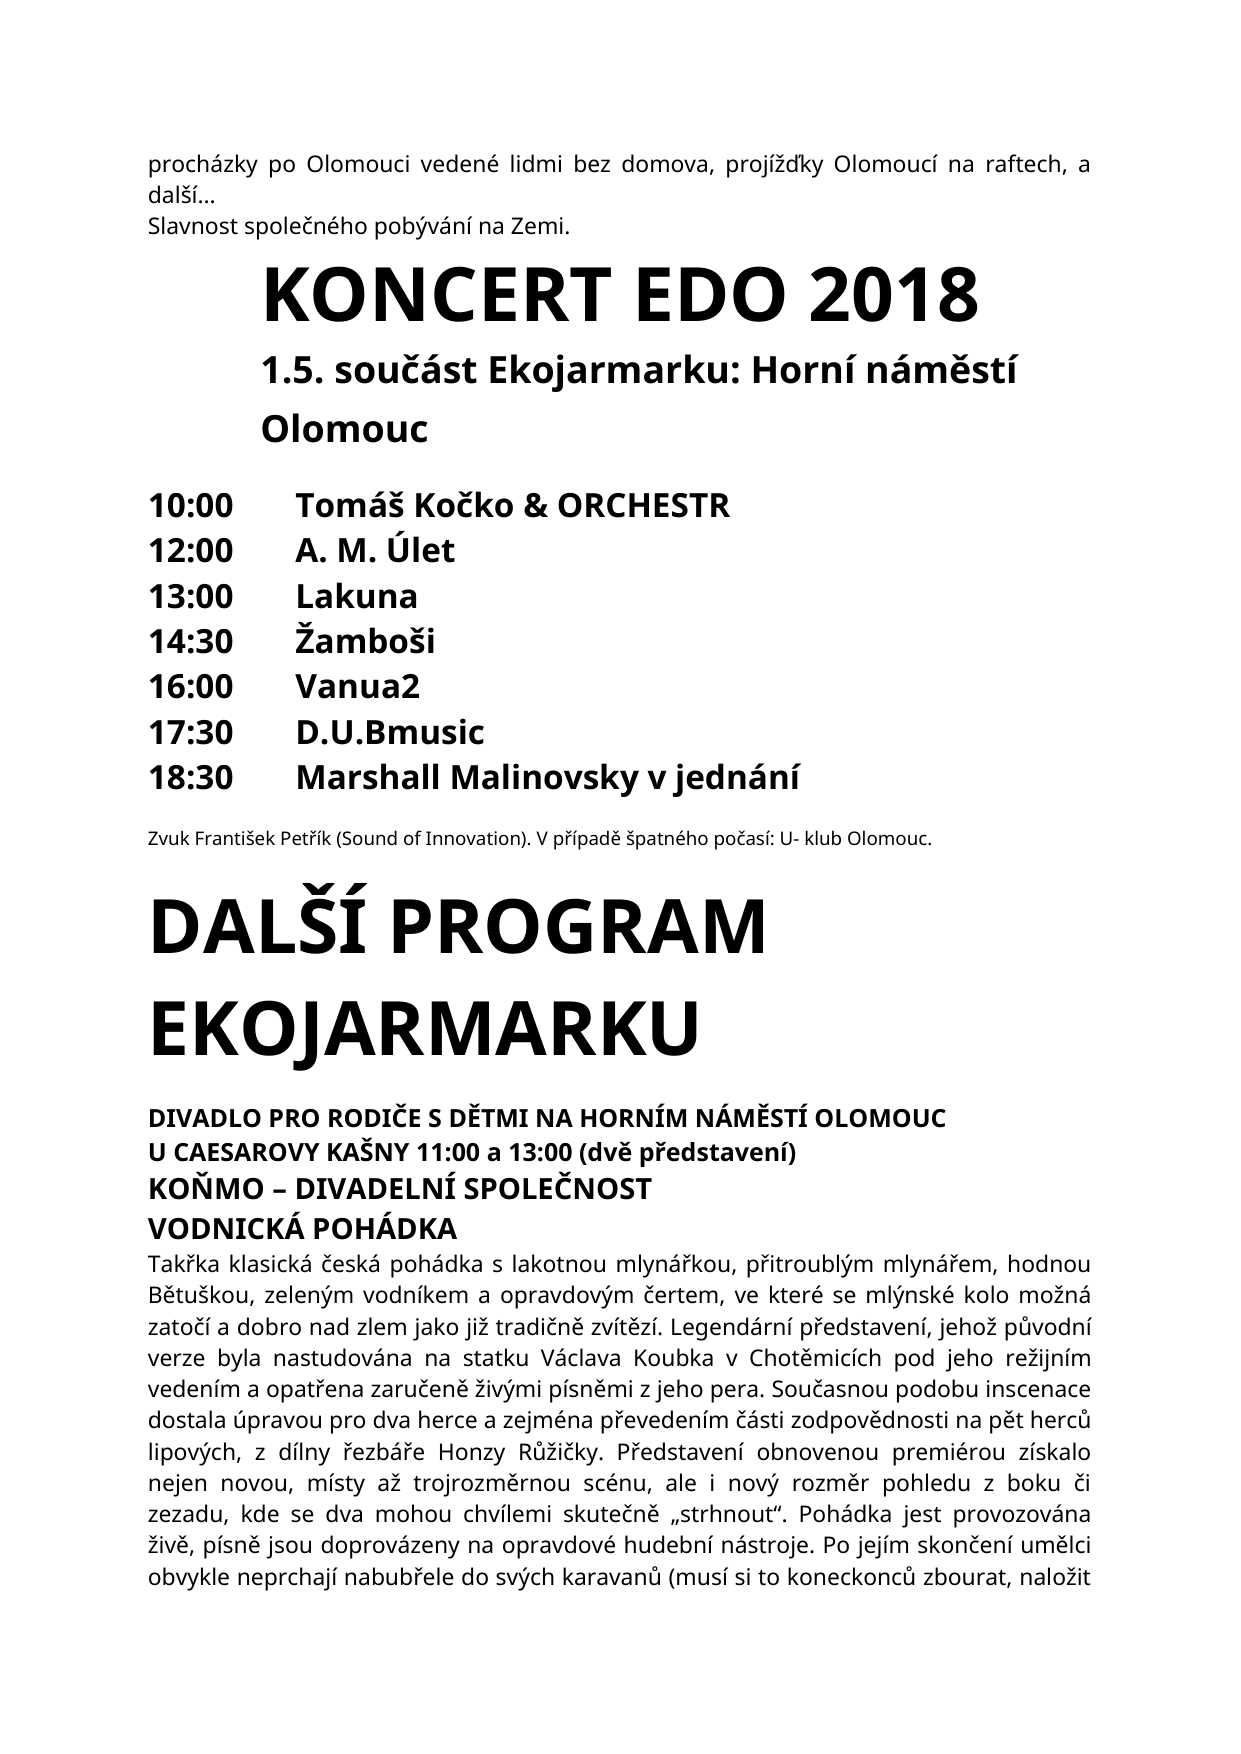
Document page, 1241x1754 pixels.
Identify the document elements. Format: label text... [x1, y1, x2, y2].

text 14:30 Žamboši [148, 618, 1093, 663]
text KONCERT EDO 2018 [148, 241, 1093, 343]
text 10:00 Tomáš Kočko & ORCHESTR [148, 482, 1093, 527]
text Slavnost společného pobývání na Zemi. [148, 210, 1093, 241]
text 18:30 Marshall Malinovsky v jednání [148, 754, 1093, 799]
text KOŇMO – DIVADELNÍ SPOLEČNOST [148, 1168, 1093, 1208]
text 17:30 D.U.Bmusic [148, 709, 1093, 754]
text Zvuk František Petřík (Sound of Innovation). V případě špatného počasí: U- klub Olomouc. [148, 825, 1093, 851]
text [148, 148, 1093, 210]
text DIVADLO PRO RODIČE S DĚTMI NA HORNÍM NÁMĚSTÍ OLOMOUC [148, 1100, 1093, 1134]
text DALŠÍ PROGRAM EKOJARMARKU [148, 873, 1093, 1078]
text 12:00 A. M. Úlet [148, 527, 1093, 572]
text VODNICKÁ POHÁDKA [148, 1208, 1093, 1248]
list 1.5. součást Ekojarmarku: Horní náměstí Olomouc [260, 343, 1093, 453]
text 16:00 Vanua2 [148, 663, 1093, 709]
text U CAESAROVY KAŠNY 11:00 a 13:00 (dvě představení) [148, 1134, 1093, 1168]
text 13:00 Lakuna [148, 572, 1093, 618]
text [148, 1248, 1093, 1592]
